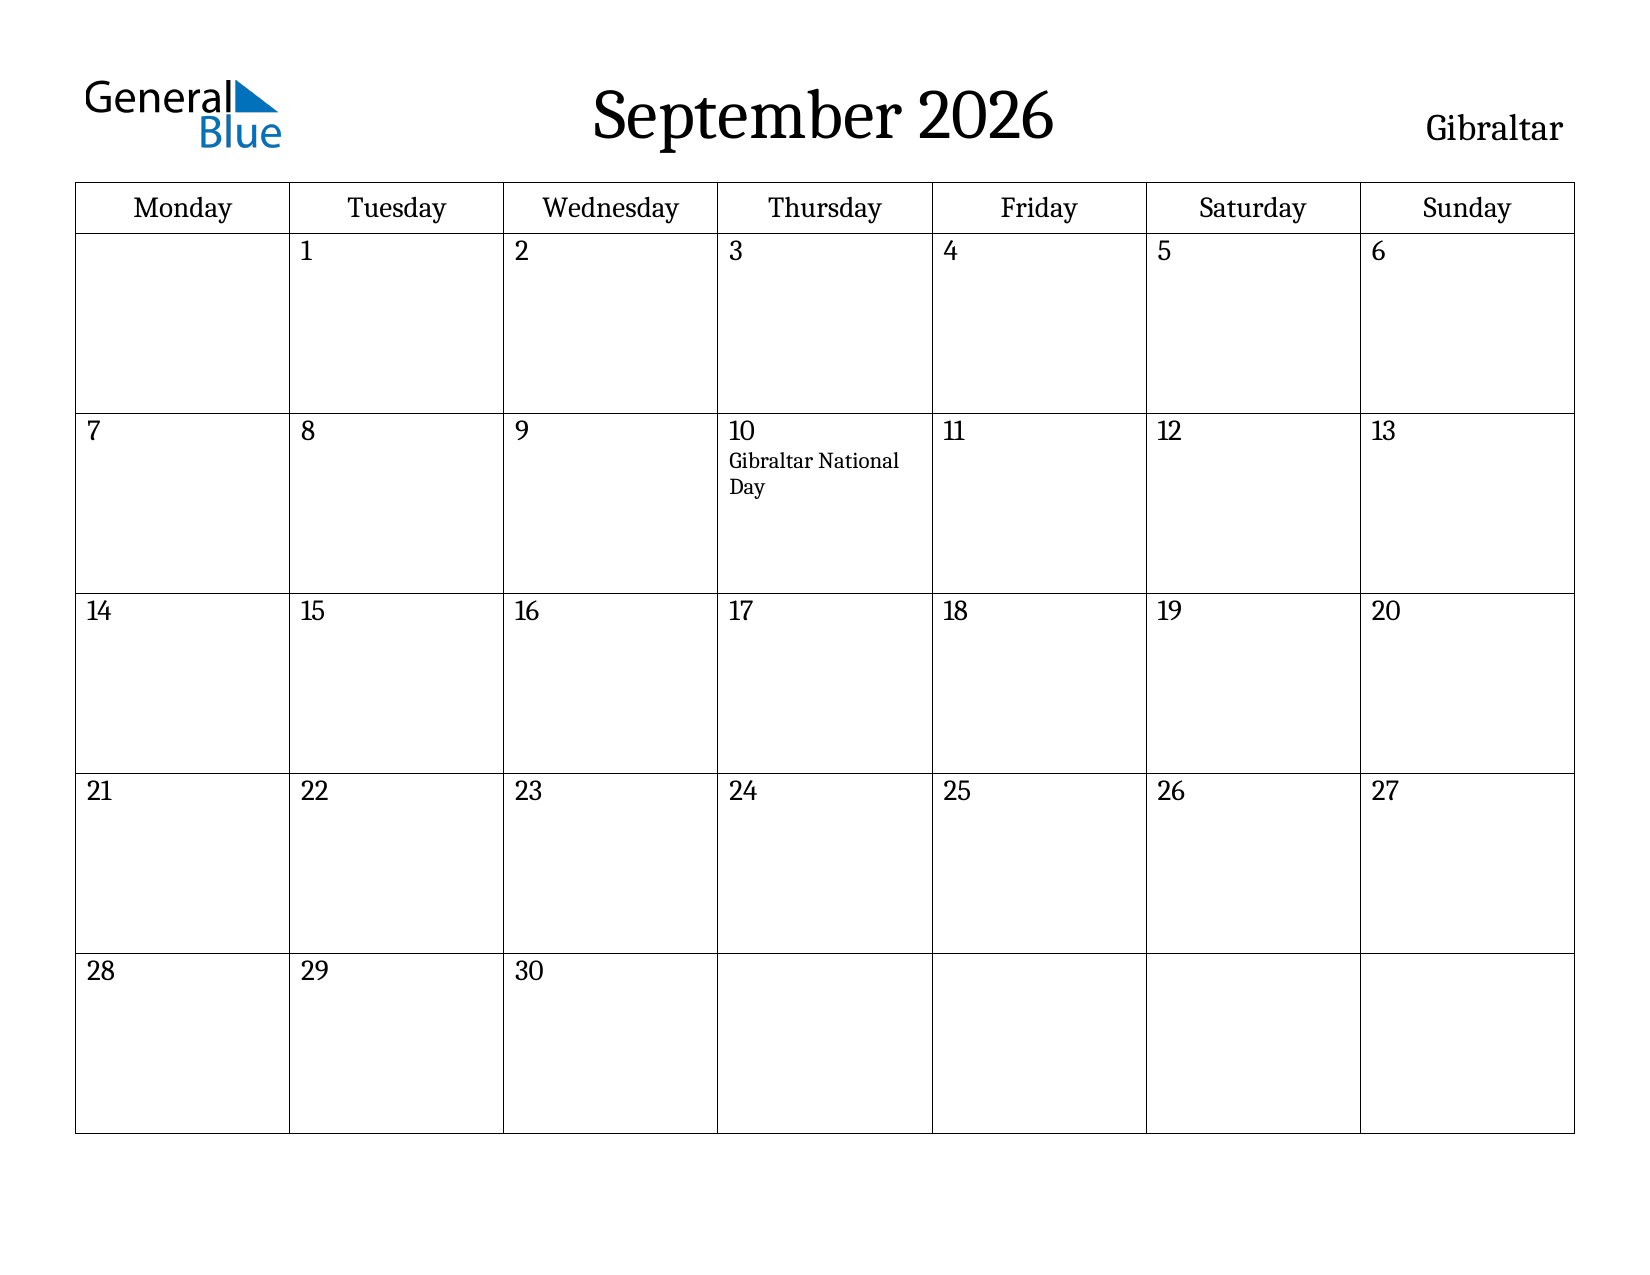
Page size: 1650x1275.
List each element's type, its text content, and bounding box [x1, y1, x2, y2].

table_cell [933, 448, 1146, 593]
table_cell [76, 234, 289, 267]
table_cell [290, 627, 503, 773]
table_cell [1147, 267, 1360, 413]
table_cell [76, 988, 289, 1133]
table_cell Gibraltar National Day [718, 448, 932, 593]
table_cell 22 [290, 774, 503, 807]
table_cell 21 [76, 774, 289, 807]
table_cell [290, 988, 503, 1133]
table_cell [933, 808, 1146, 953]
table_cell [718, 808, 932, 953]
table_cell [933, 267, 1146, 413]
table_cell [76, 267, 289, 413]
table_cell [76, 627, 289, 773]
table_cell 19 [1147, 594, 1360, 627]
table_cell 7 [76, 414, 289, 447]
table_cell [290, 267, 503, 413]
table_cell 30 [504, 954, 717, 987]
table_cell [1361, 808, 1574, 953]
table_cell 2 [504, 234, 717, 267]
table_cell 8 [290, 414, 503, 447]
table_cell [1147, 448, 1360, 593]
table_cell 12 [1147, 414, 1360, 447]
table_cell [718, 627, 932, 773]
table_cell 28 [76, 954, 289, 987]
table_cell 27 [1361, 774, 1574, 807]
table_cell [1361, 627, 1574, 773]
table_cell 17 [718, 594, 932, 627]
table_cell [1147, 988, 1360, 1133]
table_cell [1147, 808, 1360, 953]
table_cell [1147, 627, 1360, 773]
table_cell [1361, 267, 1574, 413]
table_cell Wednesday [504, 183, 717, 233]
table_cell [76, 808, 289, 953]
table_cell 3 [718, 234, 932, 267]
table_cell 18 [933, 594, 1146, 627]
table_cell 13 [1361, 414, 1574, 447]
table_cell 9 [504, 414, 717, 447]
table_cell 4 [933, 234, 1146, 267]
table_cell [1361, 448, 1574, 593]
table_cell [504, 448, 717, 593]
table_cell 10 [718, 414, 932, 447]
table_cell Sunday [1361, 183, 1574, 233]
table_cell [76, 448, 289, 593]
table_cell 16 [504, 594, 717, 627]
table_cell [504, 267, 717, 413]
table_cell Saturday [1147, 183, 1360, 233]
table_cell Thursday [718, 183, 932, 233]
table_cell [504, 627, 717, 773]
table_cell [1147, 954, 1360, 987]
table_cell 6 [1361, 234, 1574, 267]
table_cell 15 [290, 594, 503, 627]
table_cell Tuesday [290, 183, 503, 233]
table_cell [933, 627, 1146, 773]
table_cell 20 [1361, 594, 1574, 627]
table_cell [290, 808, 503, 953]
table_cell [718, 267, 932, 413]
picture [86, 80, 281, 148]
table_cell [290, 448, 503, 593]
table_cell [718, 988, 932, 1133]
table_cell 23 [504, 774, 717, 807]
table_cell [933, 988, 1146, 1133]
table_cell [1361, 954, 1574, 987]
table_cell 25 [933, 774, 1146, 807]
table_cell 5 [1147, 234, 1360, 267]
table_cell 26 [1147, 774, 1360, 807]
table_cell [933, 954, 1146, 987]
table_header September 2026 [504, 75, 1146, 182]
table_cell [718, 954, 932, 987]
table_cell [504, 808, 717, 953]
table_header [76, 75, 503, 182]
table_cell 24 [718, 774, 932, 807]
table_cell [1361, 988, 1574, 1133]
table_cell 29 [290, 954, 503, 987]
table_cell 1 [290, 234, 503, 267]
table_cell 14 [76, 594, 289, 627]
table_cell [504, 988, 717, 1133]
table_cell 11 [933, 414, 1146, 447]
table_cell Friday [933, 183, 1146, 233]
table_cell Monday [76, 183, 289, 233]
table_header Gibraltar [1146, 75, 1574, 182]
